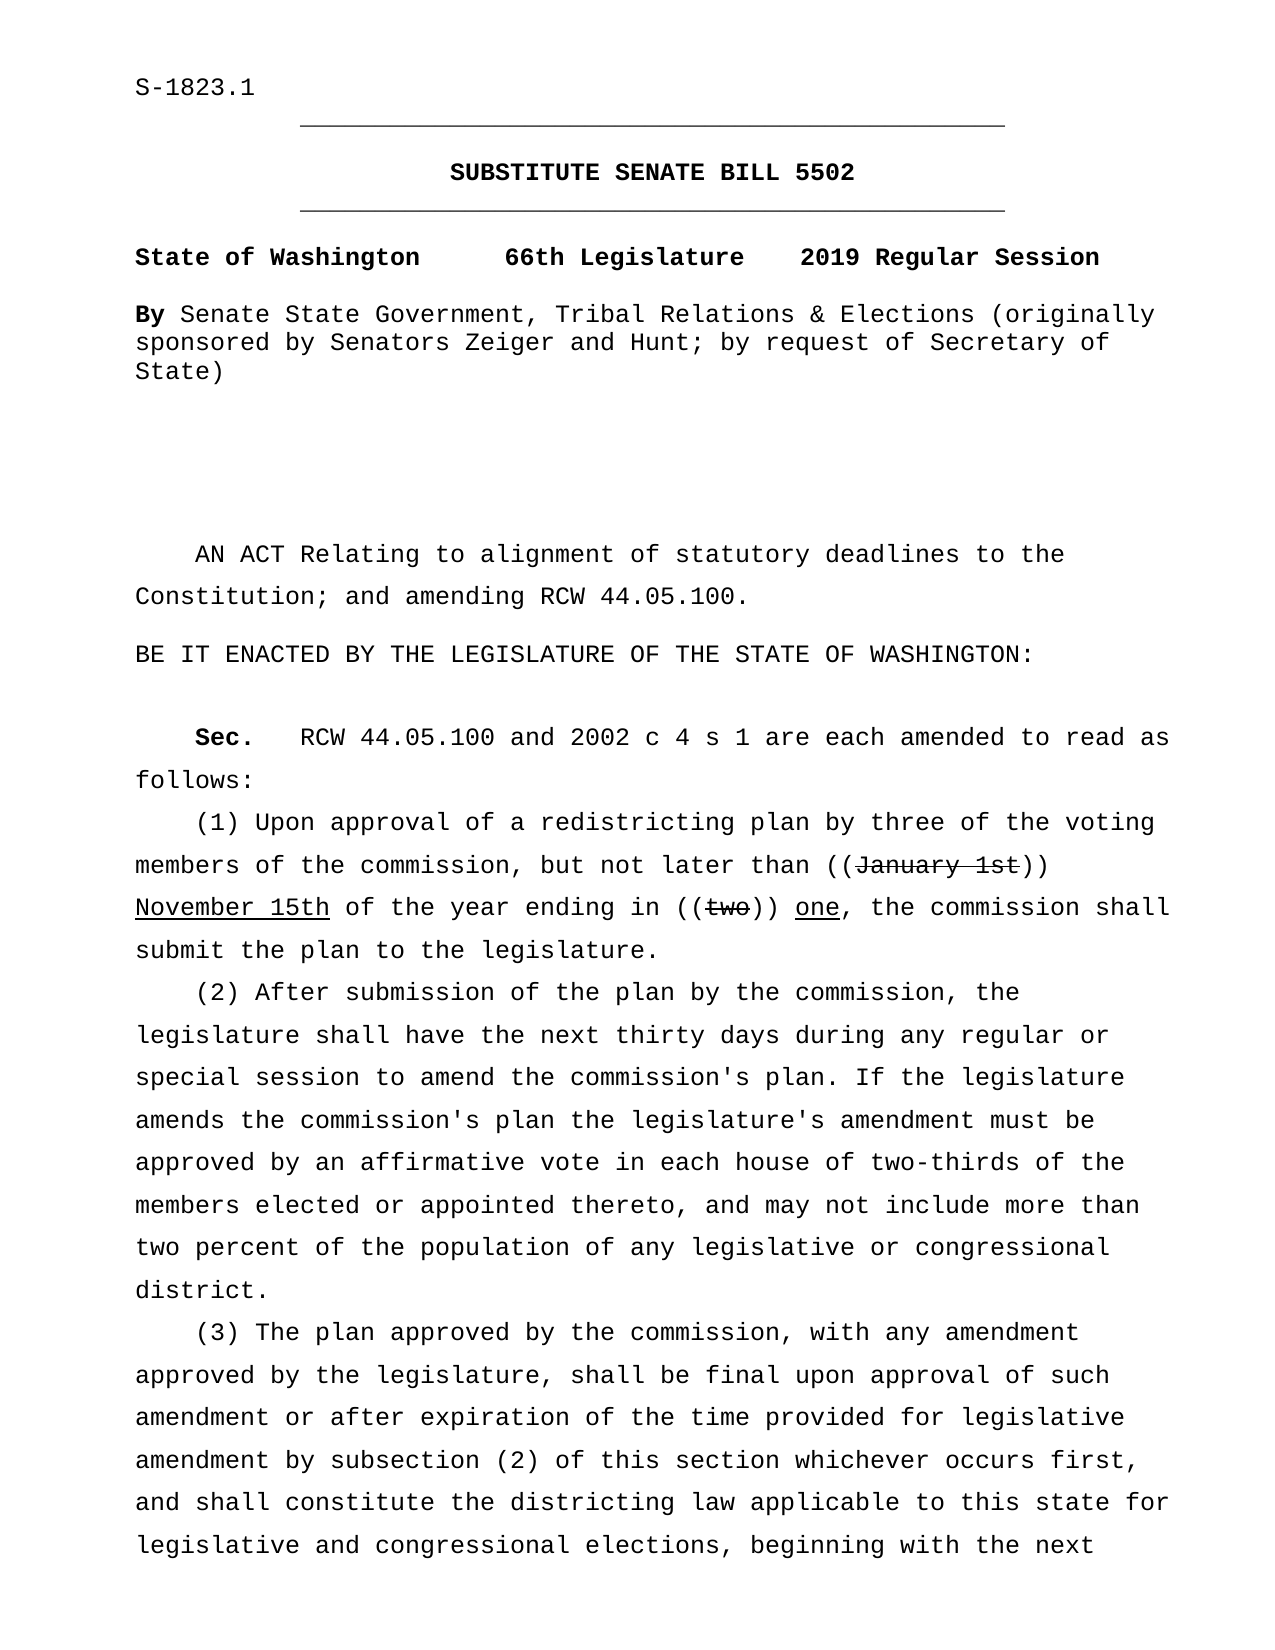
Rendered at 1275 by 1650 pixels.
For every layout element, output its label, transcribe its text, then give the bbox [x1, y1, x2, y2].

text (1) Upon approval of a redistricting plan by three of the voting members of the commission, but not later than ((January 1st)) November 15th of the year ending in ((two)) one, the commission shall submit the plan to the legislature. [135, 797, 1170, 967]
text _______________________________________________ [135, 188, 1170, 217]
text BE IT ENACTED BY THE LEGISLATURE OF THE STATE OF WASHINGTON: [135, 642, 1170, 670]
text State of Washington 66th Legislature 2019 Regular Session [135, 245, 1170, 273]
text (2) After submission of the plan by the commission, the legislature shall have the next thirty days during any regular or special session to amend the commission's plan. If the legislature amends the commission's plan the legislature's amendment must be approved by an affirmative vote in each house of two-thirds of the members elected or appointed thereto, and may not include more than two percent of the population of any legislative or congressional district. [135, 967, 1170, 1307]
text SUBSTITUTE SENATE BILL 5502 [135, 160, 1170, 188]
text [135, 1307, 1170, 1562]
text AN ACT Relating to alignment of statutory deadlines to the Constitution; and amending RCW 44.05.100. [135, 528, 1170, 613]
text Sec. RCW 44.05.100 and 2002 c 4 s 1 are each amended to read as follows: [135, 712, 1170, 797]
text By Senate State Government, Tribal Relations & Elections (originally sponsored by Senators Zeiger and Hunt; by request of Secretary of State) [135, 302, 1170, 387]
text _______________________________________________ [135, 103, 1170, 132]
text S-1823.1 [135, 75, 1170, 103]
